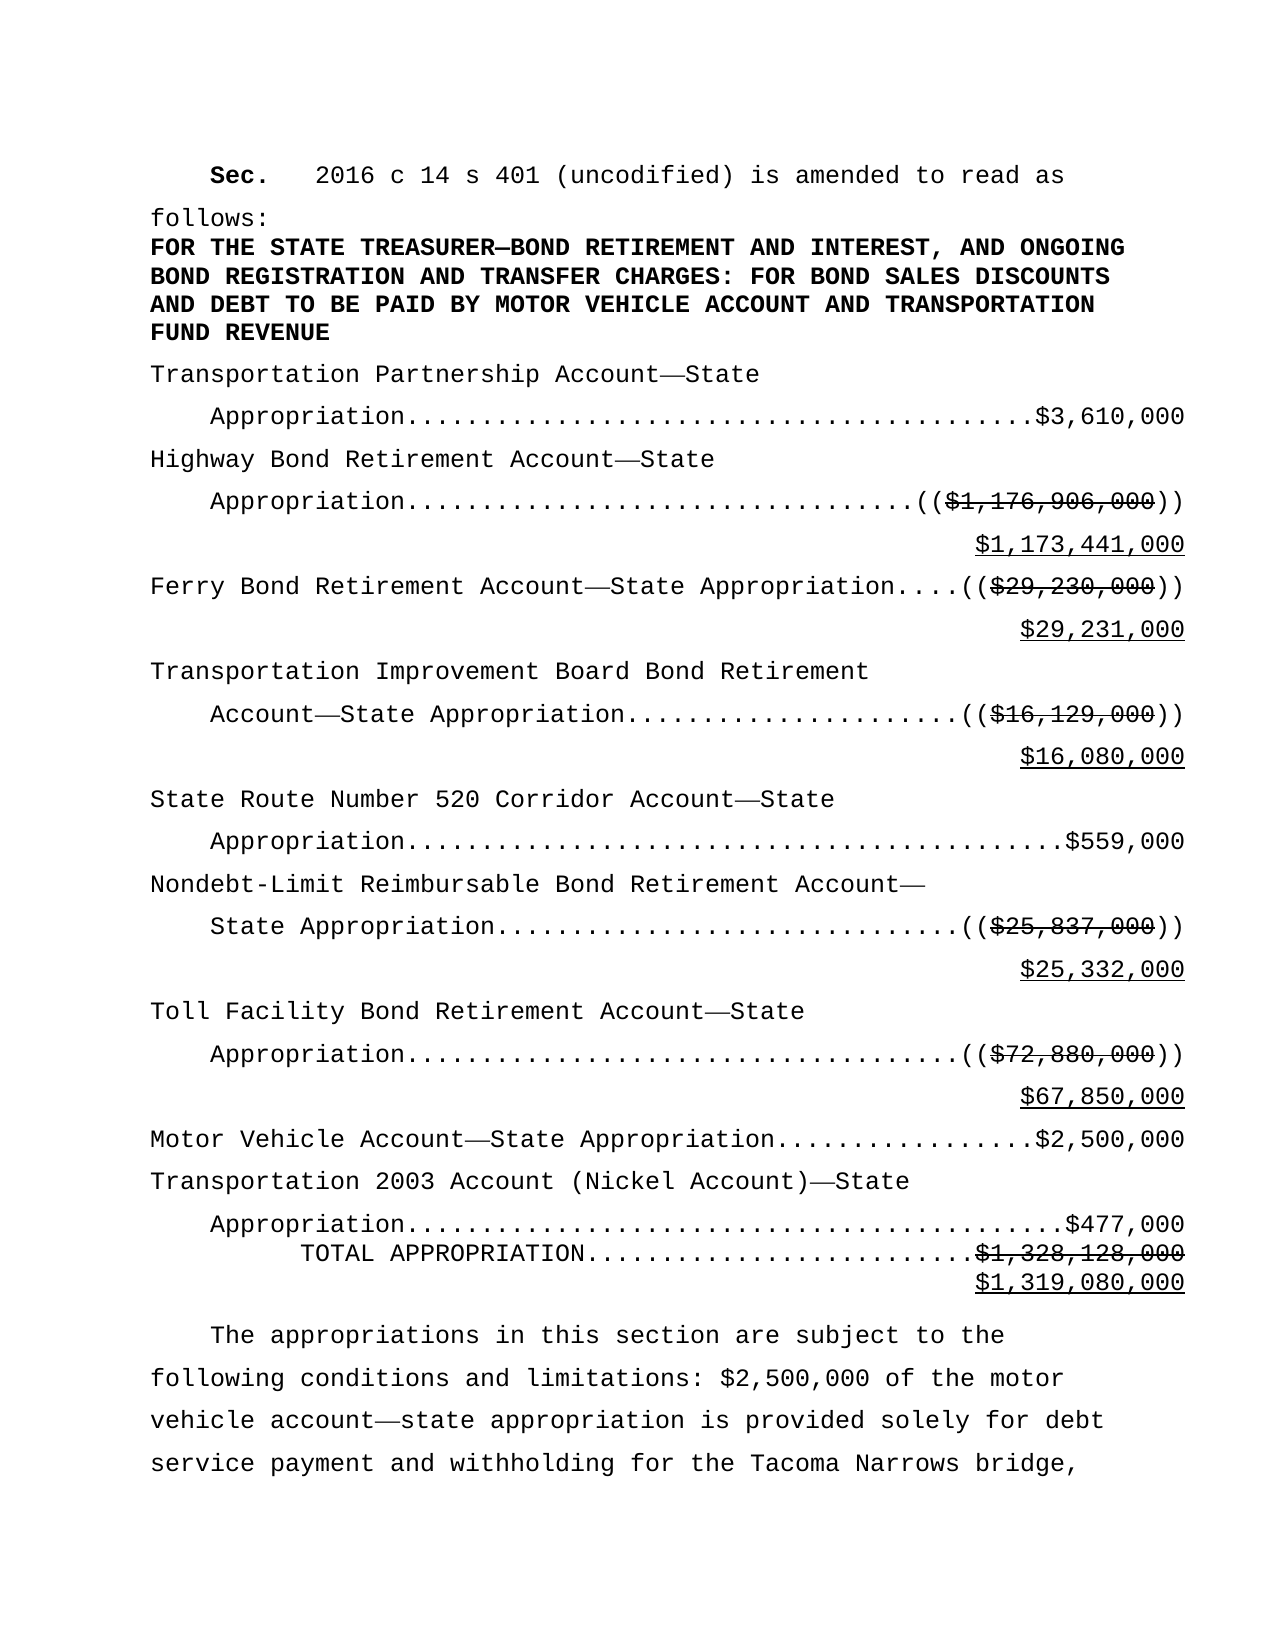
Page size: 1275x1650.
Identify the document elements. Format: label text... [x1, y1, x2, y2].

text $25,332,000 [150, 943, 1125, 986]
text Transportation 2003 Account (Nickel Account)—State [150, 1156, 1125, 1198]
text TOTAL APPROPRIATION $1,328,128,000 [150, 1241, 1125, 1269]
text $1,319,080,000 [150, 1269, 1125, 1297]
text Highway Bond Retirement Account—State [150, 433, 1125, 476]
text State Appropriation (($25,837,000)) [150, 901, 1125, 943]
text $67,850,000 [150, 1071, 1125, 1113]
text Appropriation (($72,880,000)) [150, 1028, 1125, 1071]
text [150, 1310, 1125, 1480]
text Nondebt-Limit Reimbursable Bond Retirement Account— [150, 858, 1125, 901]
text Toll Facility Bond Retirement Account—State [150, 986, 1125, 1028]
text Sec. 2016 c 14 s 401 (uncodified) is amended to read as follows: [150, 150, 1125, 235]
text Appropriation $477,000 [150, 1198, 1125, 1241]
text Appropriation (($1,176,906,000)) [150, 476, 1125, 518]
text Ferry Bond Retirement Account—State Appropriation (($29,230,000)) [150, 561, 1125, 603]
text Motor Vehicle Account—State Appropriation $2,500,000 [150, 1113, 1125, 1156]
text Transportation Partnership Account—State [150, 348, 1125, 391]
text Transportation Improvement Board Bond Retirement [150, 646, 1125, 688]
text Appropriation $3,610,000 [150, 391, 1125, 433]
text Account—State Appropriation (($16,129,000)) [150, 688, 1125, 731]
text $1,173,441,000 [150, 518, 1125, 561]
text Appropriation $559,000 [150, 816, 1125, 858]
text $16,080,000 [150, 731, 1125, 773]
text State Route Number 520 Corridor Account—State [150, 773, 1125, 816]
text $29,231,000 [150, 603, 1125, 646]
text FOR THE STATE TREASURER—BOND RETIREMENT AND INTEREST, AND ONGOING BOND REGISTRATION AND TRANSFER CHARGES: FOR BOND SALES DISCOUNTS AND DEBT TO BE PAID BY MOTOR VEHICLE ACCOUNT AND TRANSPORTATION FUND REVENUE [150, 235, 1125, 348]
